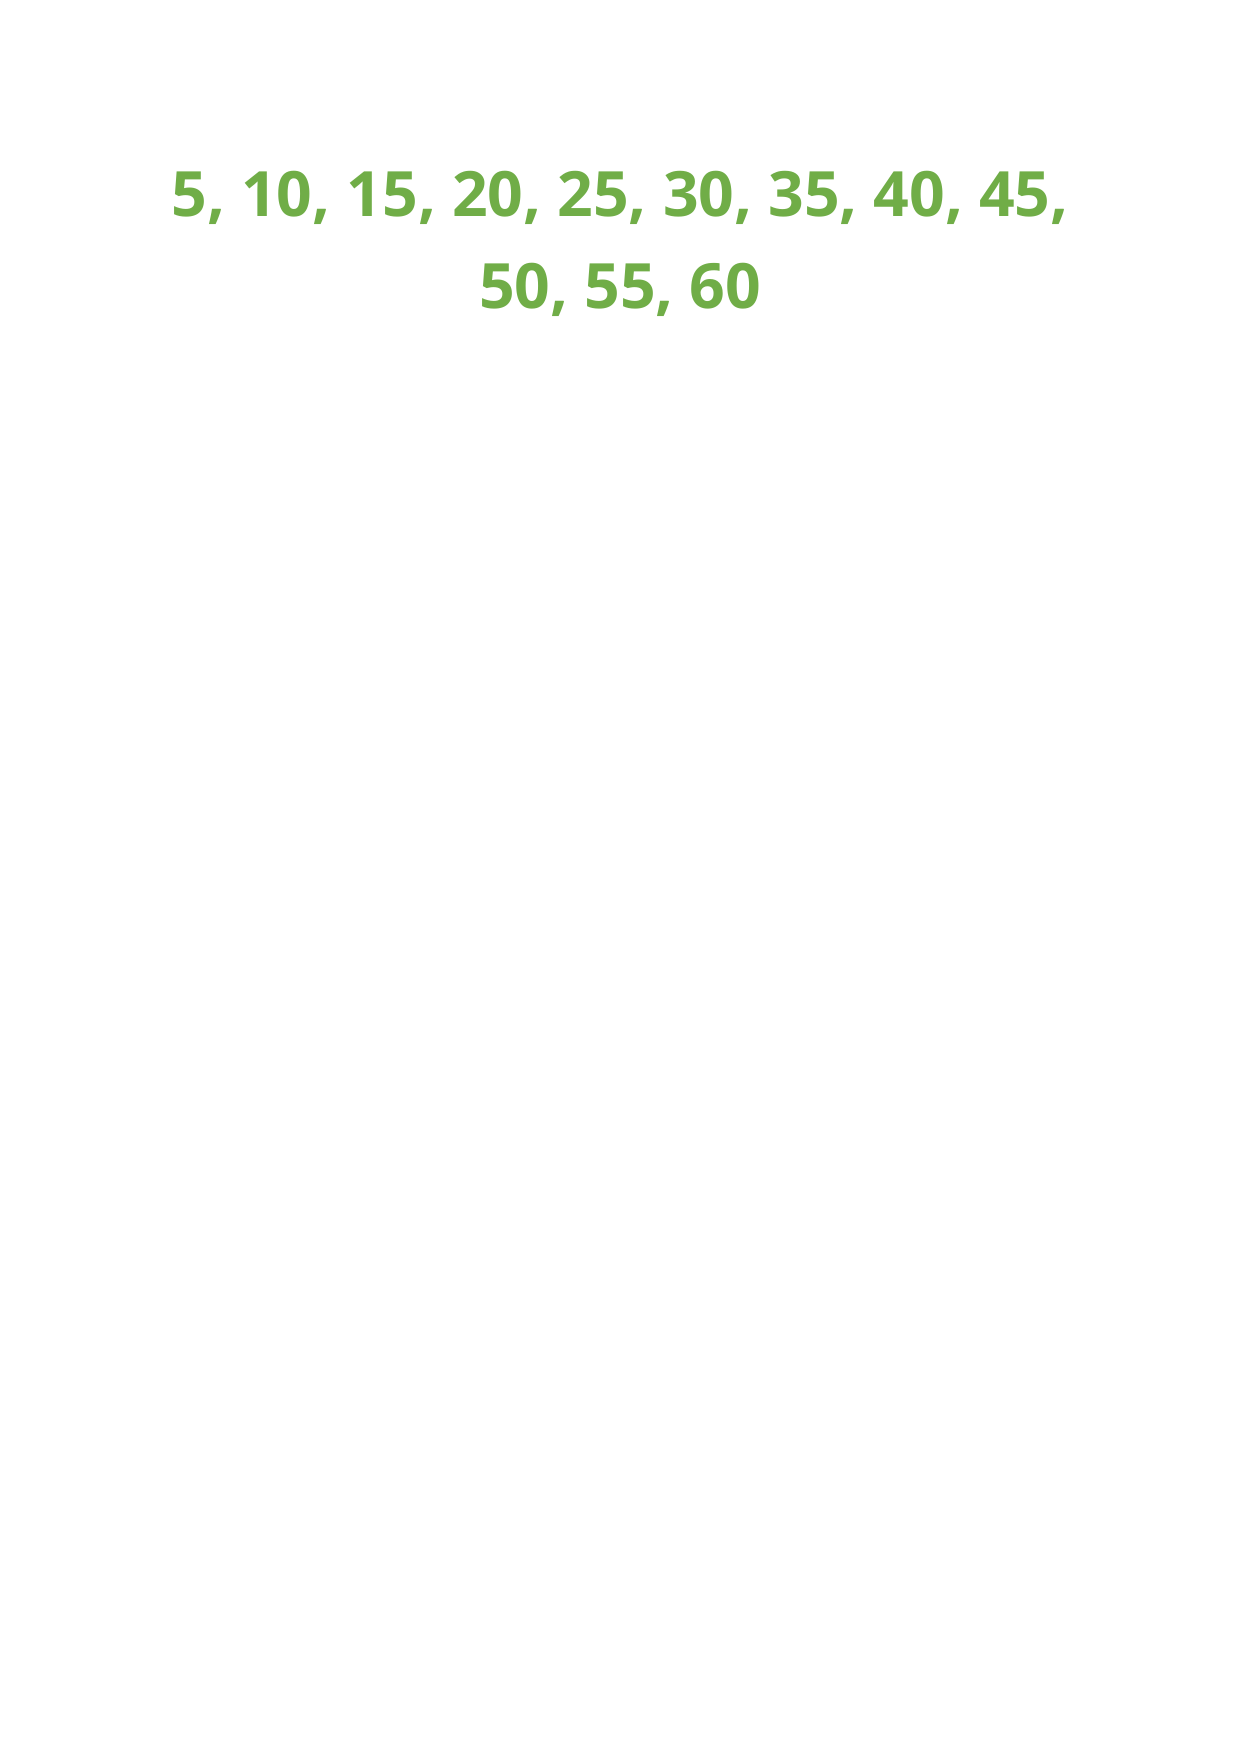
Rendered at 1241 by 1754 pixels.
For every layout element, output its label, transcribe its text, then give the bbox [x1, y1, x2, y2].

text 5, 10, 15, 20, 25, 30, 35, 40, 45, 50, 55, 60 [150, 150, 1090, 327]
